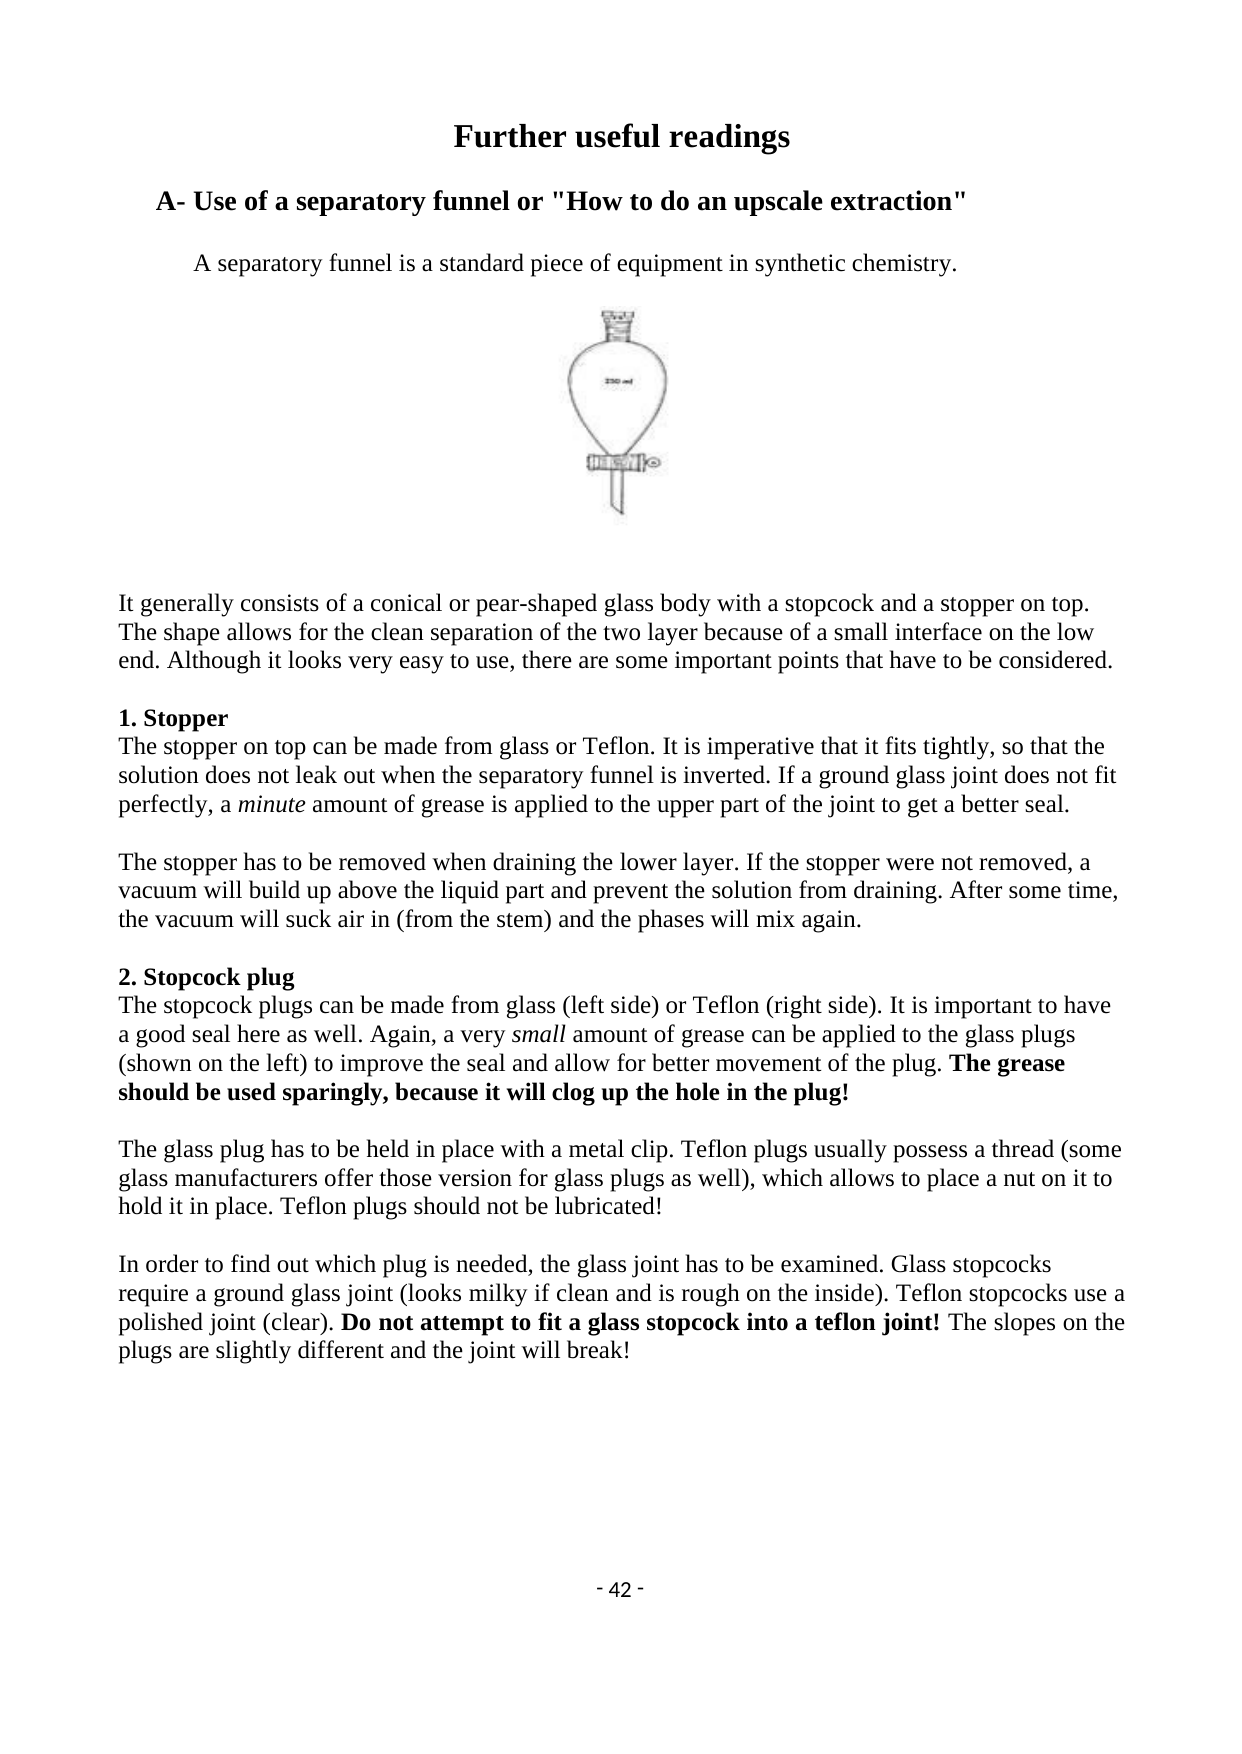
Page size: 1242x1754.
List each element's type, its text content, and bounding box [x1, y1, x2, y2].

text solution does not leak out when the separatory funnel is inverted. If a ground glass joint does not fit perfectly, a minute amount of grease is applied to the upper part of the joint to get a better seal. [118, 760, 1122, 818]
text require a ground glass joint (looks milky if clean and is rough on the inside). Teflon stopcocks use a polished joint (clear). Do not attempt to fit a glass stopcock into a teflon joint! The slopes on the plugs are slightly different and the joint will break! [118, 1278, 1126, 1364]
text 2. Stopcock plug [118, 962, 1133, 991]
text The stopcock plugs can be made from glass (left side) or Teflon (right side). It is important to have [118, 991, 1133, 1019]
text Further useful readings [447, 116, 796, 154]
picture [532, 306, 708, 530]
text A- Use of a separatory funnel or "How to do an upscale extraction" [156, 184, 1133, 216]
text 1. Stopper [118, 703, 1133, 732]
text a good seal here as well. Again, a very small amount of grease can be applied to the glass plugs (shown on the left) to improve the seal and allow for better movement of the plug. The grease should be used sparingly, because it will clog up the hole in the plug! [118, 1019, 1080, 1105]
text In order to find out which plug is needed, the glass joint has to be examined. Glass stopcocks [118, 1249, 1133, 1278]
text The glass plug has to be held in place with a metal clip. Teflon plugs usually possess a thread (some glass manufacturers offer those version for glass plugs as well), which allows to place a nut on it to hold it in place. Teflon plugs should not be lubricated! [118, 1134, 1127, 1220]
text The stopper has to be removed when draining the lower layer. If the stopper were not removed, a vacuum will build up above the liquid part and prevent the solution from draining. After some time, the vacuum will suck air in (from the stem) and the phases will mix again. [118, 847, 1124, 933]
text It generally consists of a conical or pear-shaped glass body with a stopcock and a stopper on top. The shape allows for the clean separation of the two layer because of a small interface on the low end. Although it looks very easy to use, there are some important points that have to be considered. [118, 588, 1118, 674]
text A separatory funnel is a standard piece of equipment in synthetic chemistry. [189, 248, 961, 276]
text The stopper on top can be made from glass or Teflon. It is imperative that it fits tightly, so that the [118, 732, 1133, 760]
